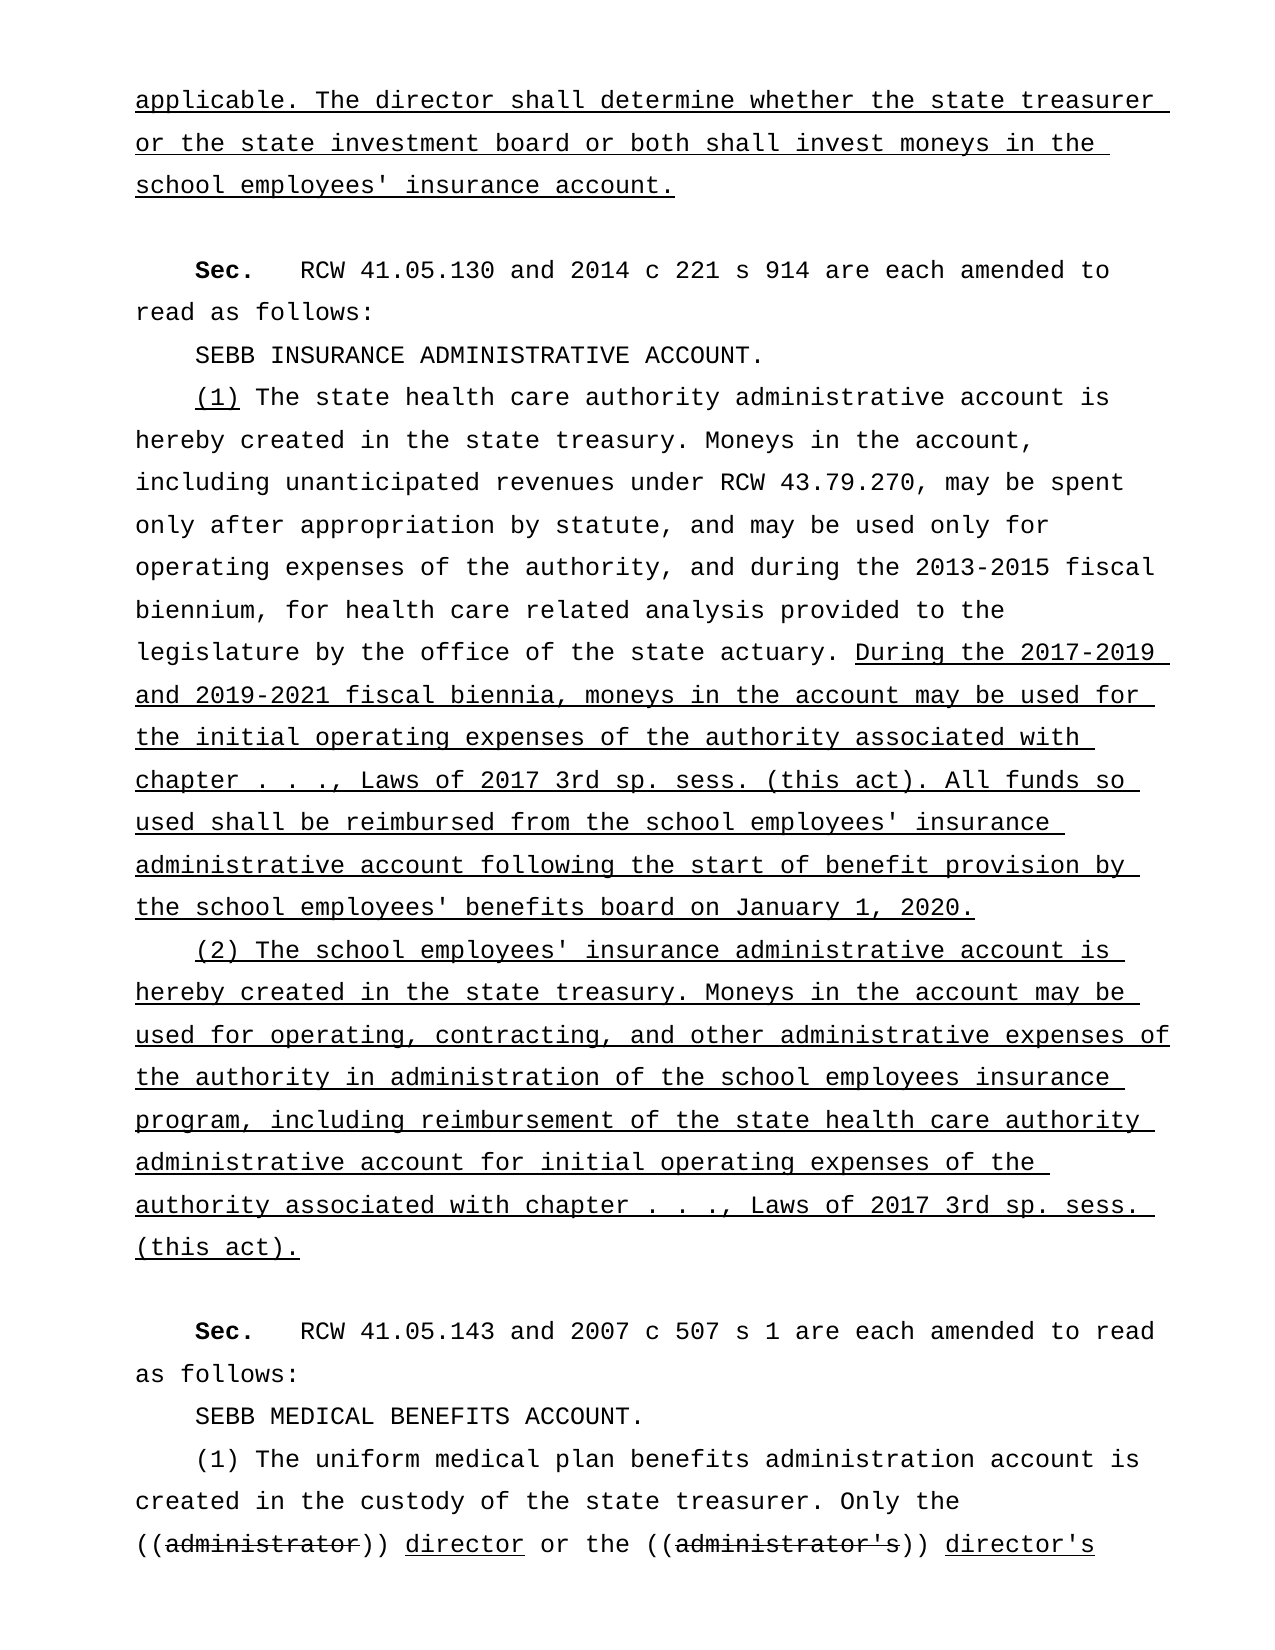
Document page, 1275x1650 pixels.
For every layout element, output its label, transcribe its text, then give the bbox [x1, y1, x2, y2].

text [135, 75, 1170, 111]
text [135, 113, 1170, 202]
text SEBB INSURANCE ADMINISTRATIVE ACCOUNT. [135, 329, 1170, 372]
text Sec. RCW 41.05.143 and 2007 c 507 s 1 are each amended to read as follows: [135, 1306, 1170, 1391]
text Sec. RCW 41.05.130 and 2014 c 221 s 914 are each amended to read as follows: [135, 244, 1170, 329]
text (2) The school employees' insurance administrative account is hereby created in the state treasury. Moneys in the account may be used for operating, contracting, and other administrative expenses of the authority in administration of the school employees insurance program, including reimbursement of the state health care authority administrative account for initial operating expenses of the authority associated with chapter . . ., Laws of 2017 3rd sp. sess. (this act). [135, 1047, 1170, 1264]
text SEBB MEDICAL BENEFITS ACCOUNT. [135, 1391, 1170, 1433]
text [135, 1433, 1170, 1561]
text (1) The state health care authority administrative account is hereby created in the state treasury. Moneys in the account, including unanticipated revenues under RCW 43.79.270, may be spent only after appropriation by statute, and may be used only for operating expenses of the authority, and during the 2013-2015 fiscal biennium, for health care related analysis provided to the legislature by the office of the state actuary. During the 2017-2019 and 2019-2021 fiscal biennia, moneys in the account may be used for the initial operating expenses of the authority associated with chapter . . ., Laws of 2017 3rd sp. sess. (this act). All funds so used shall be reimbursed from the school employees' insurance administrative account following the start of benefit provision by the school employees' benefits board on January 1, 2020. [135, 372, 1170, 924]
text (2) The school employees' insurance administrative account is hereby created in the state treasury. Moneys in the account may be used for operating, contracting, and other administrative expenses of the authority in administration of the school employees insurance program, including reimbursement of the state health care authority administrative account for initial operating expenses of the authority associated with chapter . . ., Laws of 2017 3rd sp. sess. (this act). [135, 924, 1170, 1045]
